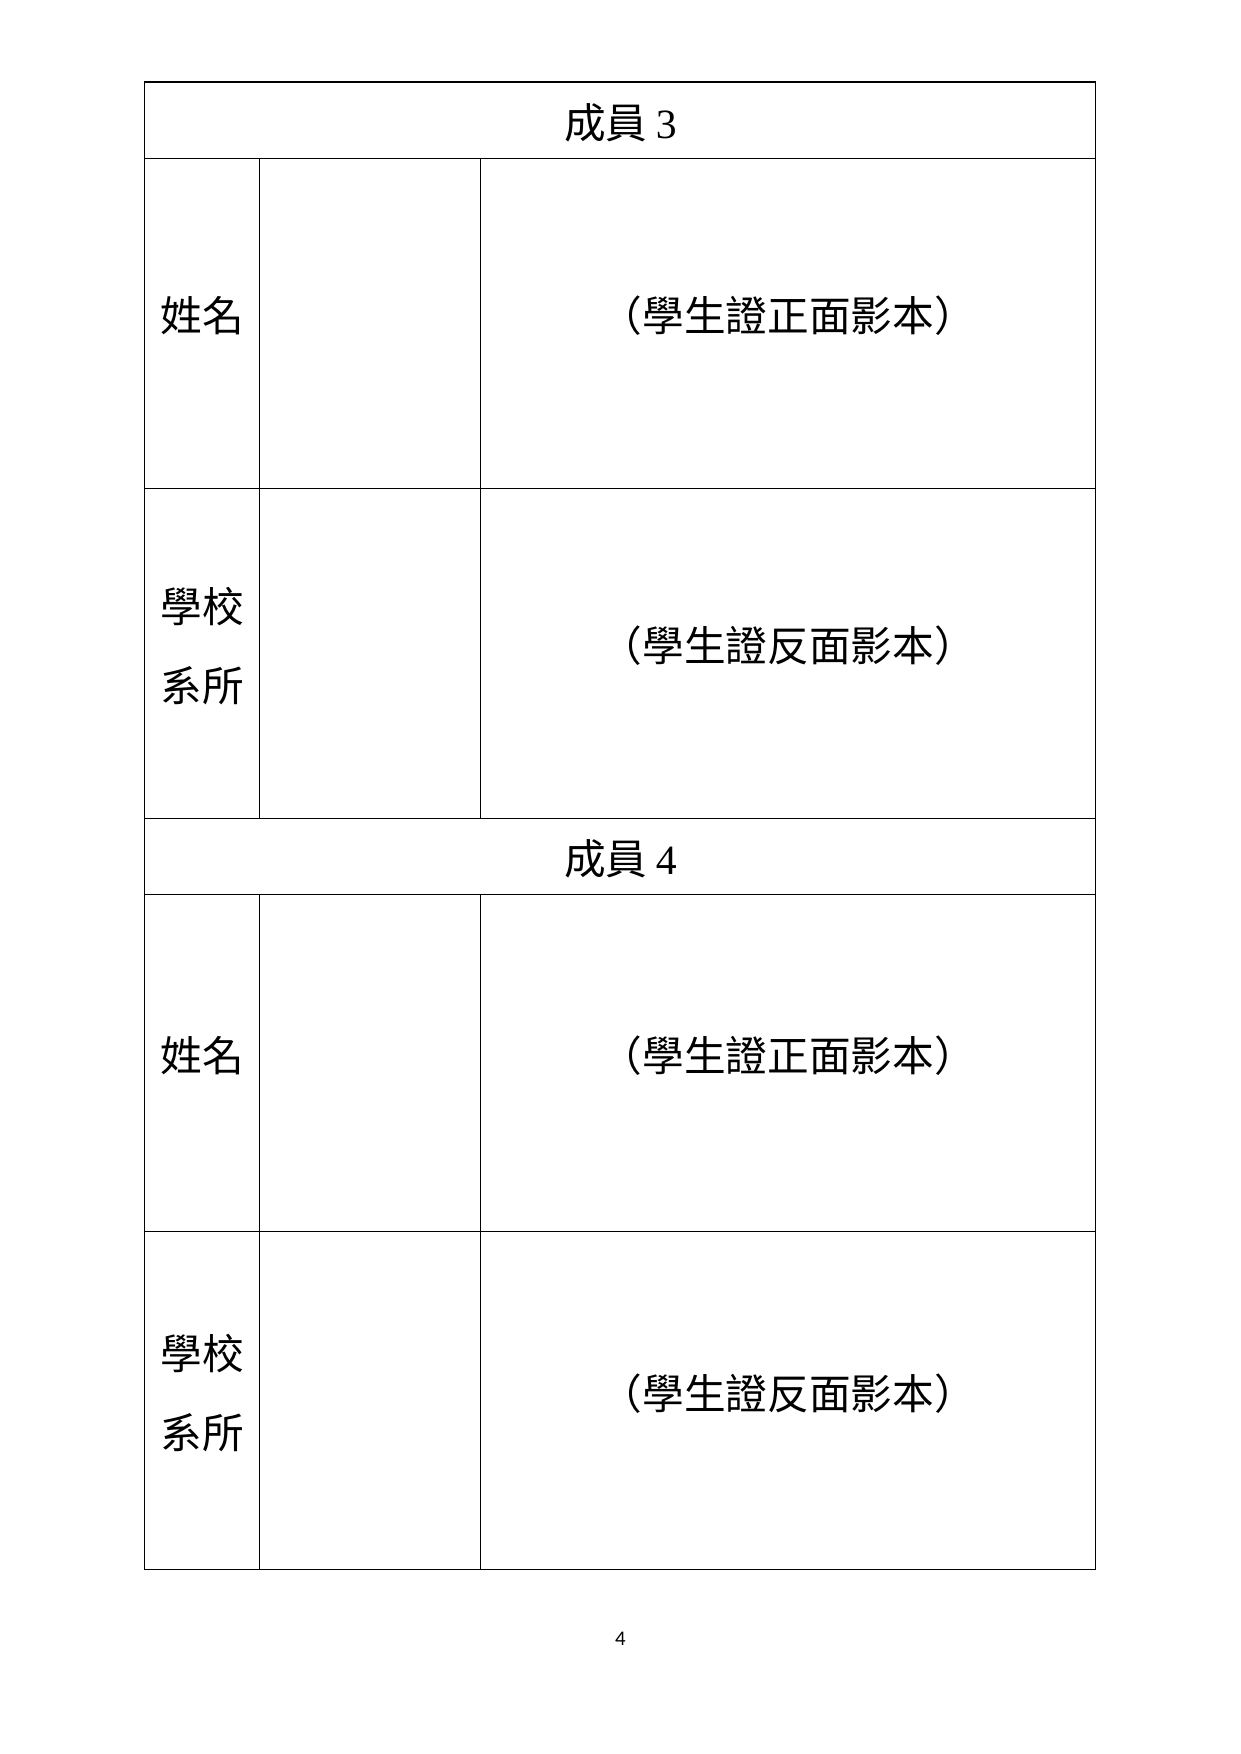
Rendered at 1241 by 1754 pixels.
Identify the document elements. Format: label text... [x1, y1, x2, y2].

table_cell [260, 1232, 480, 1569]
table_cell 成員3 [145, 83, 1095, 157]
table_cell 學校 系所 [145, 1232, 259, 1569]
table_cell 學校 系所 [145, 489, 259, 818]
table_cell 姓名 [145, 159, 259, 487]
table_cell （學生證反面影本） [481, 1232, 1095, 1569]
table_cell （學生證正面影本） [481, 895, 1095, 1231]
table_cell [260, 489, 480, 818]
table_cell 成員4 [145, 819, 1095, 894]
table_cell [260, 895, 480, 1231]
table_cell （學生證反面影本） [481, 489, 1095, 818]
table_cell 姓名 [145, 895, 259, 1231]
table_cell [260, 159, 480, 487]
table_cell （學生證正面影本） [481, 159, 1095, 487]
